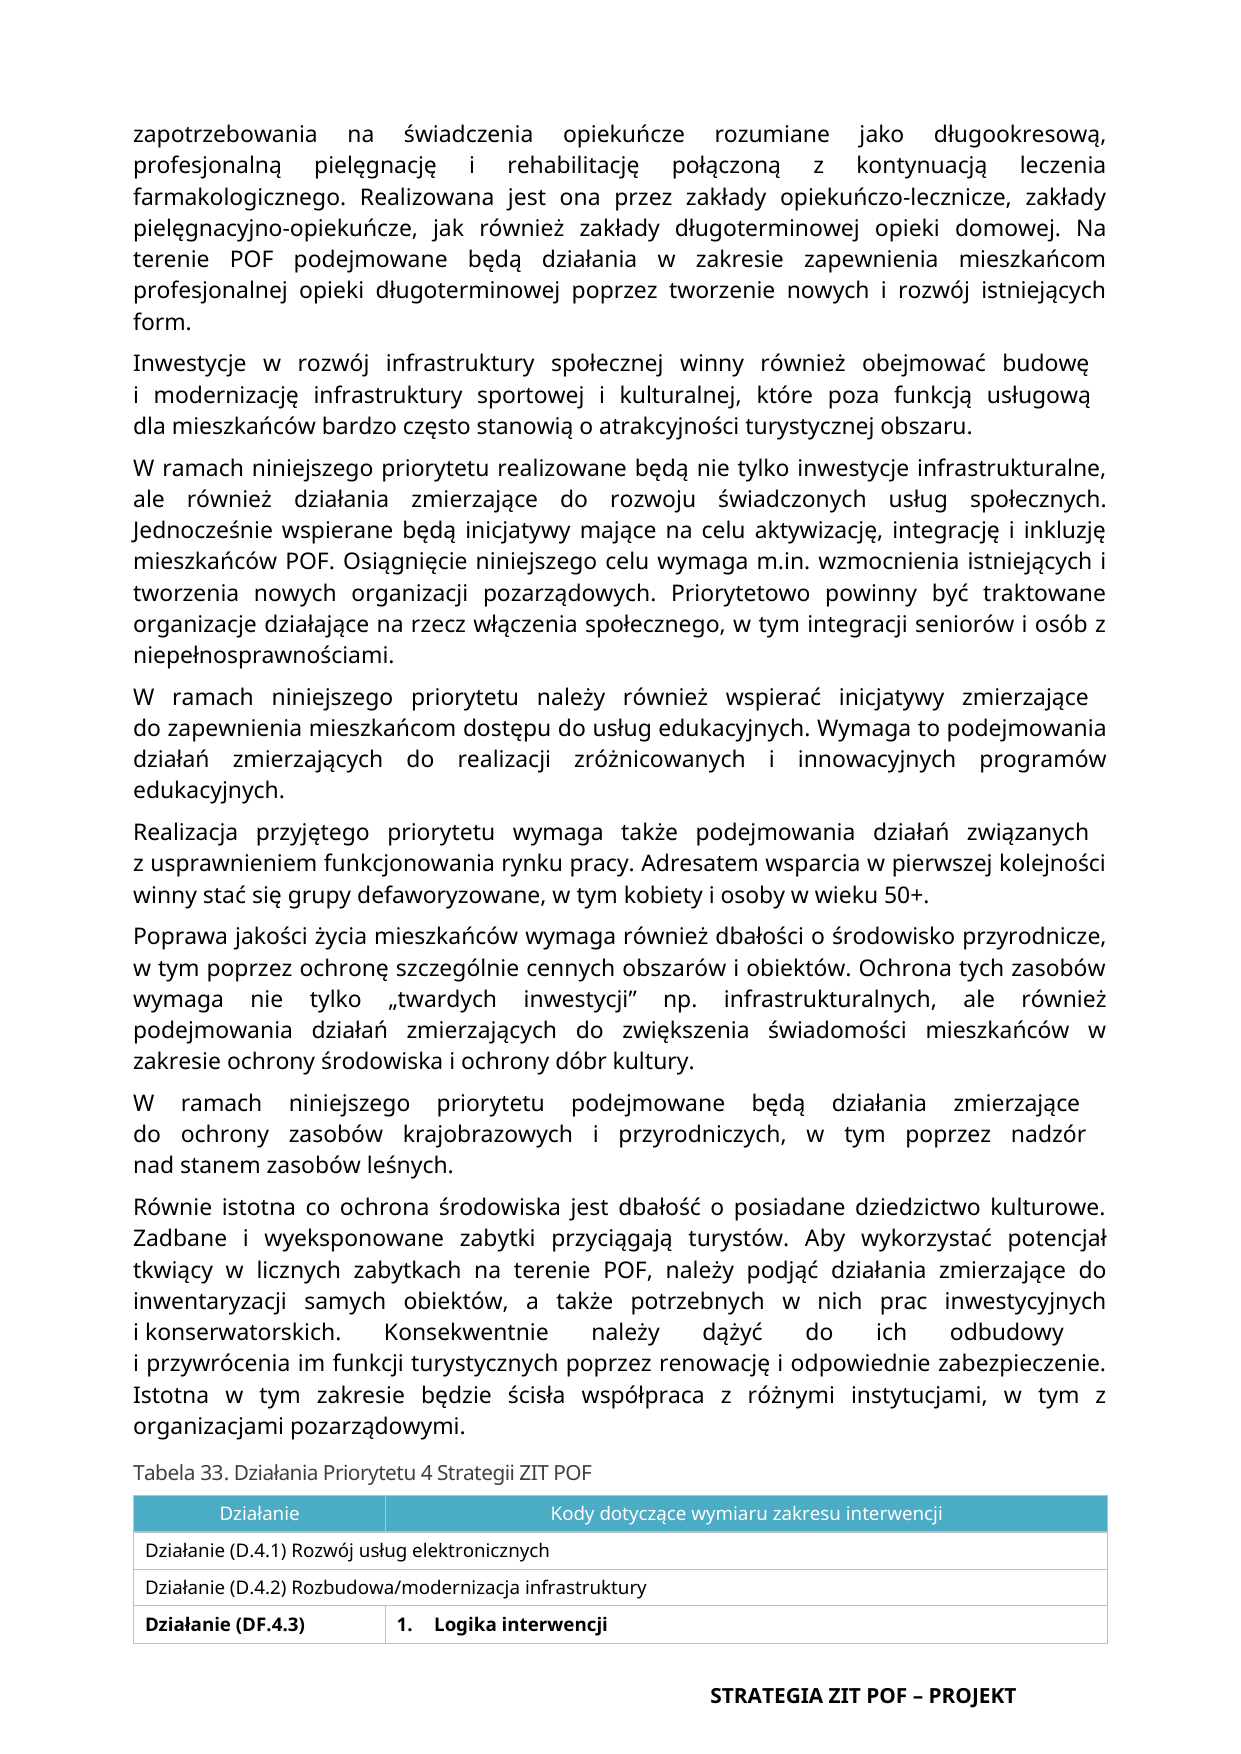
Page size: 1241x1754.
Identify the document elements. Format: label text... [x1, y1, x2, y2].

text Realizacja przyjętego priorytetu wymaga także podejmowania działań związanych z usprawnieniem funkcjonowania rynku pracy. Adresatem wsparcia w pierwszej kolejności winny stać się grupy defaworyzowane, w tym kobiety i osoby w wieku 50+. [133, 816, 1107, 910]
text Tabela . Działania Priorytetu 4 Strategii ZIT POF [133, 1458, 1107, 1486]
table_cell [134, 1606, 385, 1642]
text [133, 118, 1107, 337]
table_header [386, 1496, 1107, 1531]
list W ramach niniejszego priorytetu podejmowane będą działania zmierzające do ochrony zasobów krajobrazowych i przyrodniczych, w tym poprzez nadzór nad stanem zasobów leśnych. [133, 1087, 1107, 1181]
text W ramach niniejszego priorytetu realizowane będą nie tylko inwestycje infrastrukturalne, ale również działania zmierzające do rozwoju świadczonych usług społecznych. Jednocześnie wspierane będą inicjatywy mające na celu aktywizację, integrację i inkluzję mieszkańców POF. Osiągnięcie niniejszego celu wymaga m.in. wzmocnienia istniejących i tworzenia nowych organizacji pozarządowych. Priorytetowo powinny być traktowane organizacje działające na rzecz włączenia społecznego, w tym integracji seniorów i osób z niepełnosprawnościami. [133, 451, 1107, 670]
text Równie istotna co ochrona środowiska jest dbałość o posiadane dziedzictwo kulturowe. Zadbane i wyeksponowane zabytki przyciągają turystów. Aby wykorzystać potencjał tkwiący w licznych zabytkach na terenie POF, należy podjąć działania zmierzające do inwentaryzacji samych obiektów, a także potrzebnych w nich prac inwestycyjnych i konserwatorskich. Konsekwentnie należy dążyć do ich odbudowy i przywrócenia im funkcji turystycznych poprzez renowację i odpowiednie zabezpieczenie. Istotna w tym zakresie będzie ścisła współpraca z różnymi instytucjami, w tym z organizacjami pozarządowymi. [133, 1191, 1107, 1441]
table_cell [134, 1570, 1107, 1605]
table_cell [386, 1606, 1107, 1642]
list Poprawa jakości życia mieszkańców wymaga również dbałości o środowisko przyrodnicze, w tym poprzez ochronę szczególnie cennych obszarów i obiektów. Ochrona tych zasobów wymaga nie tylko „twardych inwestycji” np. infrastrukturalnych, ale również podejmowania działań zmierzających do zwiększenia świadomości mieszkańców w zakresie ochrony środowiska i ochrony dóbr kultury. [133, 920, 1107, 1076]
text W ramach niniejszego priorytetu należy również wspierać inicjatywy zmierzające do zapewnienia mieszkańcom dostępu do usług edukacyjnych. Wymaga to podejmowania działań zmierzających do realizacji zróżnicowanych i innowacyjnych programów edukacyjnych. [133, 681, 1107, 806]
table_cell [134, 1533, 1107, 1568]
text Inwestycje w rozwój infrastruktury społecznej winny również obejmować budowę i modernizację infrastruktury sportowej i kulturalnej, które poza funkcją usługową dla mieszkańców bardzo często stanowią o atrakcyjności turystycznej obszaru. [133, 347, 1107, 441]
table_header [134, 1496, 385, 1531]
